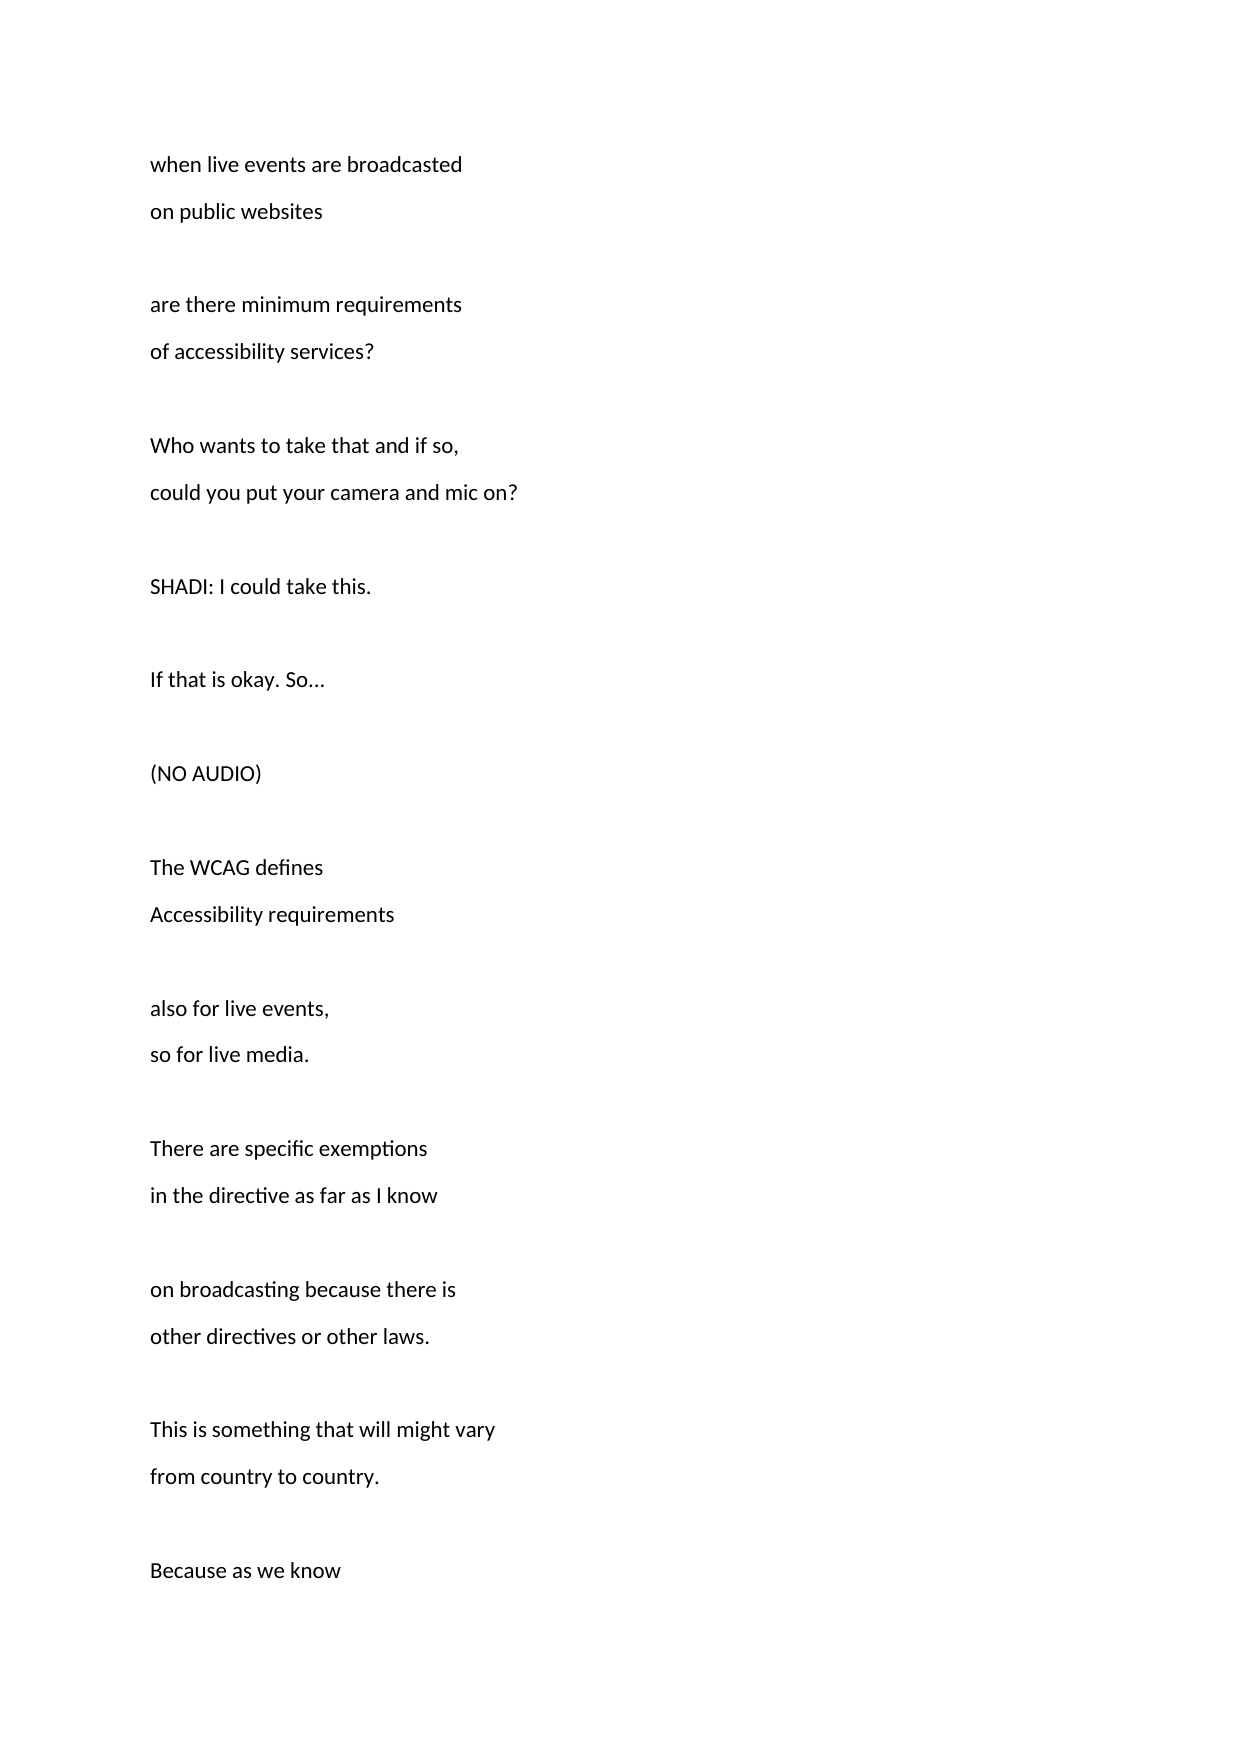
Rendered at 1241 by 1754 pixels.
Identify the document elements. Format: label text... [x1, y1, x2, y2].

text The WCAG defines [150, 853, 1090, 881]
text so for live media. [150, 1041, 1090, 1069]
text of accessibility services? [150, 337, 1090, 366]
text other directives or other laws. [150, 1322, 1090, 1350]
text Who wants to take that and if so, [150, 431, 1090, 459]
text when live events are broadcasted [150, 150, 1090, 178]
text from country to country. [150, 1462, 1090, 1491]
text Because as we know [150, 1556, 1090, 1584]
text are there minimum requirements [150, 291, 1090, 319]
text could you put your camera and mic on? [150, 478, 1090, 506]
text This is something that will might vary [150, 1416, 1090, 1444]
text on public websites [150, 197, 1090, 225]
text (NO AUDIO) [150, 759, 1090, 787]
text also for live events, [150, 994, 1090, 1022]
text SHADI: I could take this. [150, 572, 1090, 600]
text If that is okay. So... [150, 666, 1090, 694]
text on broadcasting because there is [150, 1275, 1090, 1303]
text Accessibility requirements [150, 900, 1090, 928]
text in the directive as far as I know [150, 1181, 1090, 1209]
text There are specific exemptions [150, 1134, 1090, 1162]
